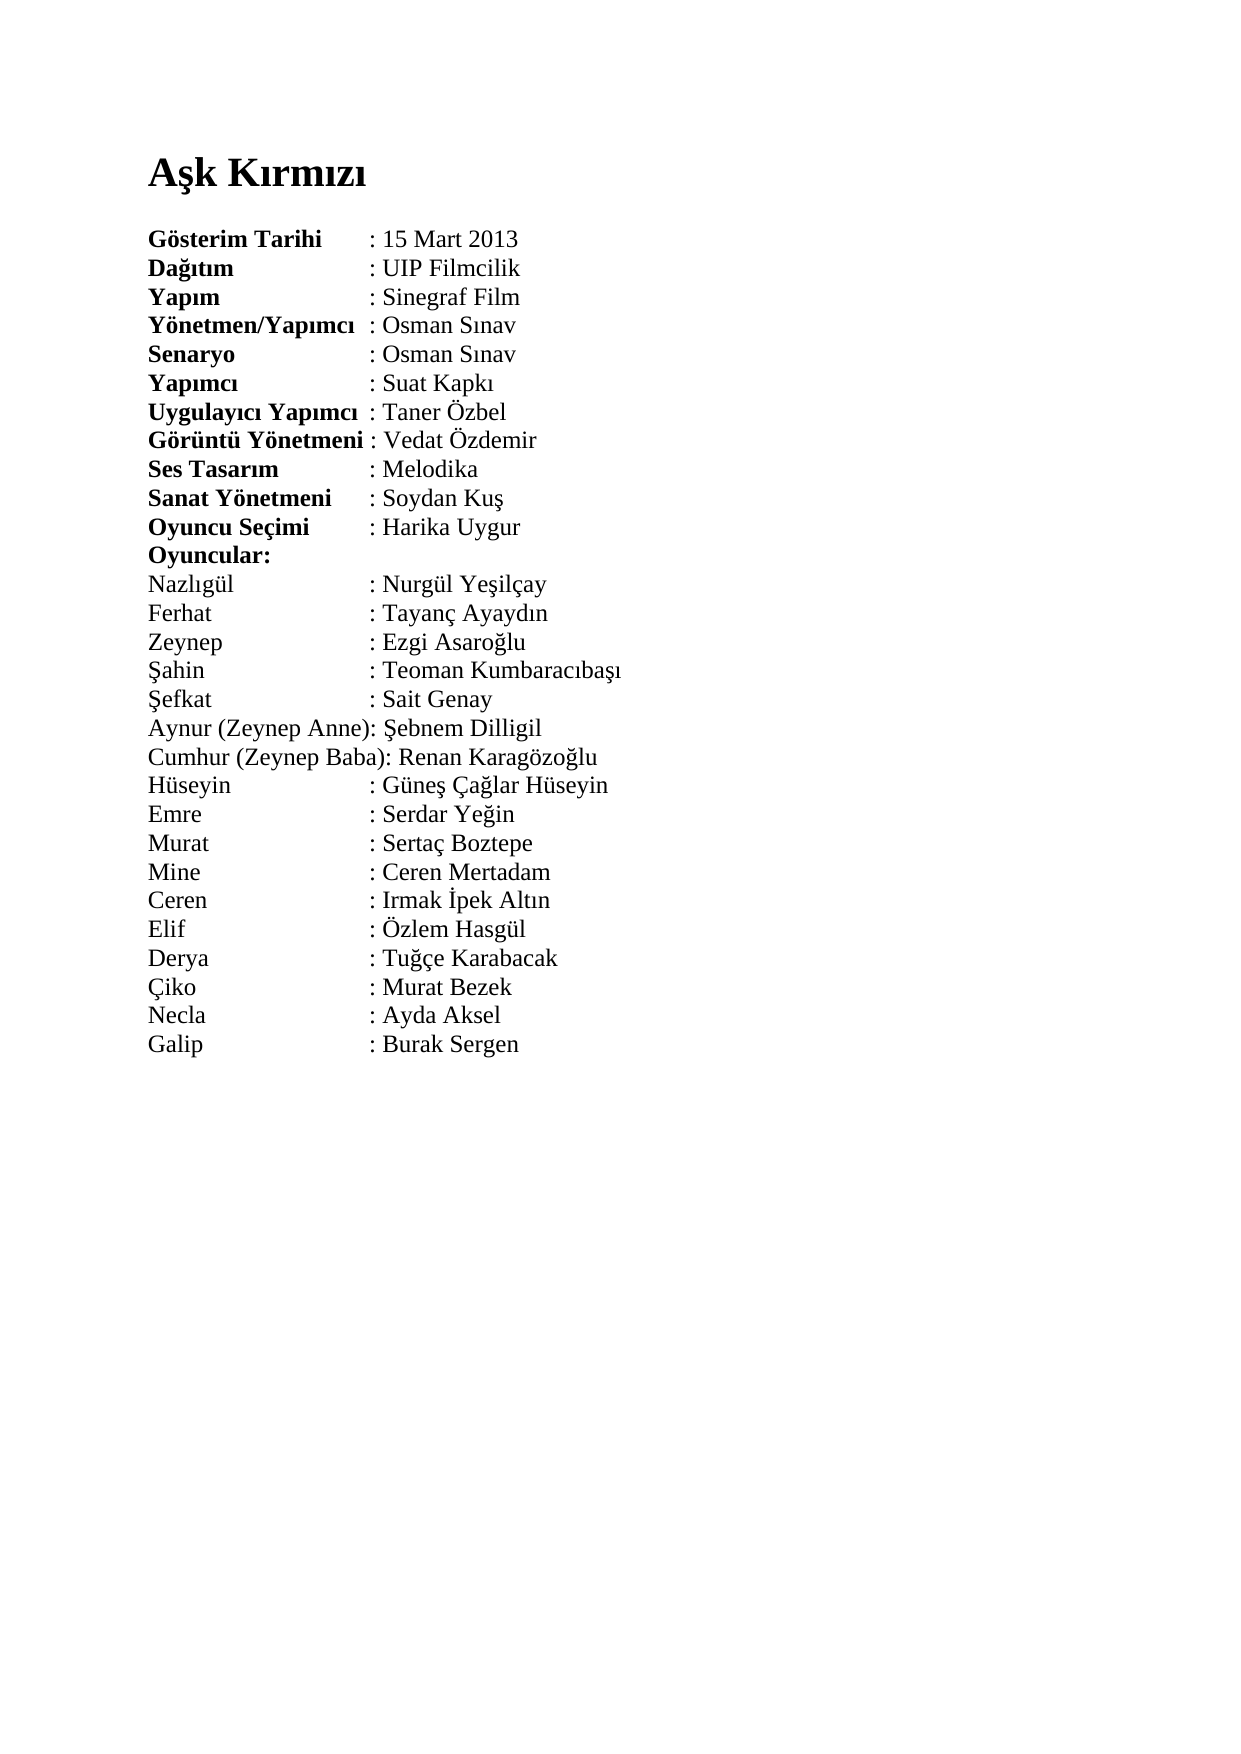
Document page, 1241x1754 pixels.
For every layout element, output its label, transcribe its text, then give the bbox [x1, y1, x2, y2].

text Ceren : Irmak İpek Altın [148, 886, 1093, 914]
text Şefkat : Sait Genay [148, 684, 1093, 713]
text Mine : Ceren Mertadam [148, 857, 1093, 886]
text Hüseyin : Güneş Çağlar Hüseyin [148, 771, 1093, 799]
text Galip : Burak Sergen [148, 1029, 1093, 1058]
text Sanat Yönetmeni : Soydan Kuş [148, 483, 1093, 512]
text Nazlıgül : Nurgül Yeşilçay [148, 569, 1093, 598]
text Oyuncu Seçimi : Harika Uygur [148, 512, 1093, 541]
text Derya : Tuğçe Karabacak [148, 943, 1093, 972]
text Oyuncular: [148, 541, 1093, 569]
text Yapımcı : Suat Kapkı [148, 368, 1093, 397]
text Aynur (Zeynep Anne): Şebnem Dilligil [148, 713, 1093, 742]
text Emre : Serdar Yeğin [148, 799, 1093, 828]
text Yapım : Sinegraf Film [148, 282, 1093, 311]
text Yönetmen/Yapımcı : Osman Sınav [148, 311, 1093, 339]
text Necla : Ayda Aksel [148, 1001, 1093, 1029]
text Gösterim Tarihi : 15 Mart 2013 [148, 224, 1093, 253]
text Aşk Kırmızı [148, 148, 1093, 196]
text Uygulayıcı Yapımcı : Taner Özbel [148, 397, 1093, 426]
text Elif : Özlem Hasgül [148, 914, 1093, 943]
text Ses Tasarım : Melodika [148, 454, 1093, 483]
text Zeynep : Ezgi Asaroğlu [148, 627, 1093, 656]
text Şahin : Teoman Kumbaracıbaşı [148, 656, 1093, 684]
text Görüntü Yönetmeni : Vedat Özdemir [148, 426, 1093, 454]
text Ferhat : Tayanç Ayaydın [148, 598, 1093, 627]
text Çiko : Murat Bezek [148, 972, 1093, 1001]
text Cumhur (Zeynep Baba): Renan Karagözoğlu [148, 742, 1093, 771]
text Murat : Sertaç Boztepe [148, 828, 1093, 857]
text Senaryo : Osman Sınav [148, 339, 1093, 368]
text Dağıtım : UIP Filmcilik [148, 253, 1093, 282]
